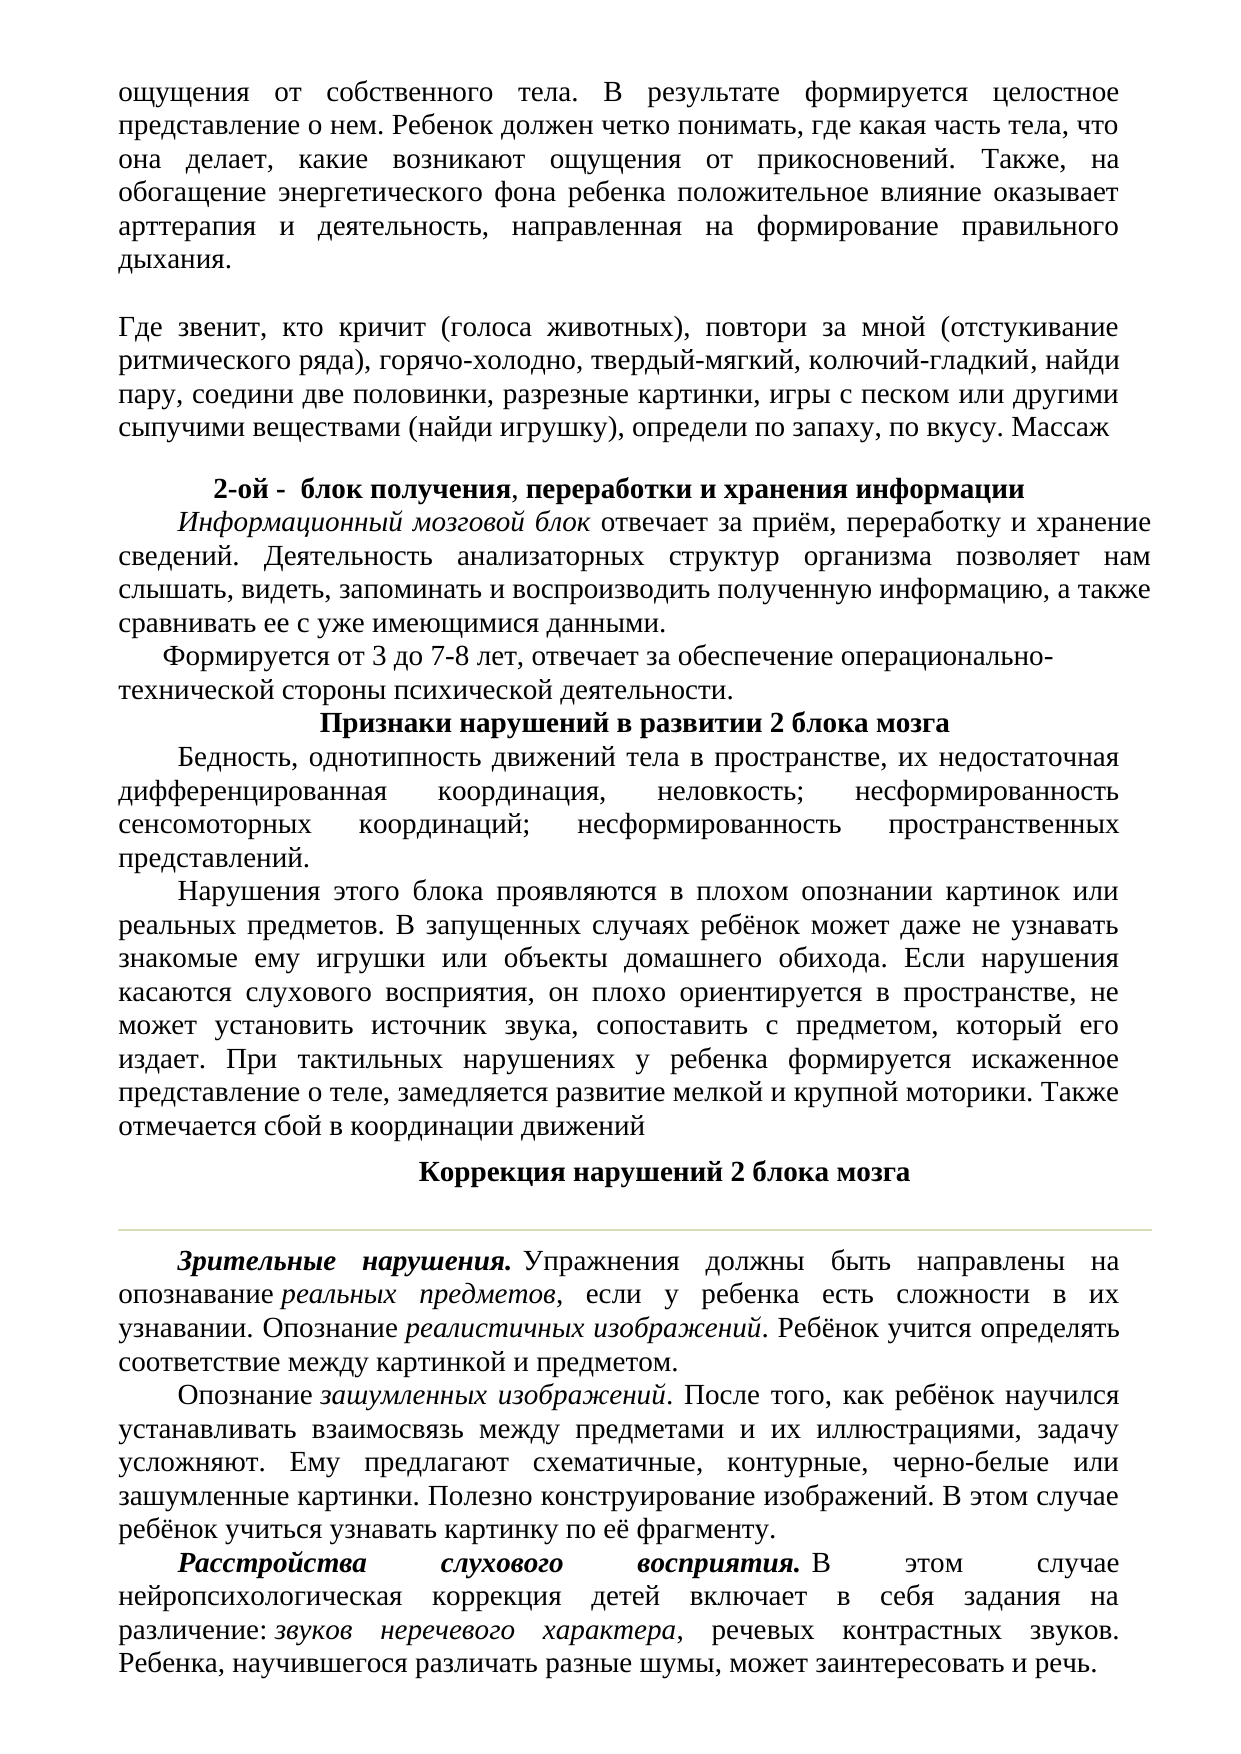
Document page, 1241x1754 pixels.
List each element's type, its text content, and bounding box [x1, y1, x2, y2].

text Расстройства слухового восприятия. В этом случае нейропсихологическая коррекция детей включает в себя задания на различение: звуков неречевого характера, речевых контрастных звуков. Ребенка, научившегося различать разные шумы, может заинтересовать и речь. [118, 1545, 1119, 1679]
text Коррекция нарушений 2 блока мозга [118, 1154, 1152, 1188]
text Нарушения этого блока проявляются в плохом опознании картинок или реальных предметов. В запущенных случаях ребёнок может даже не узнавать знакомые ему игрушки или объекты домашнего обихода. Если нарушения касаются слухового восприятия, он плохо ориентируется в пространстве, не может установить источник звука, сопоставить с предметом, который его издает. При тактильных нарушениях у ребенка формируется искаженное представление о теле, замедляется развитие мелкой и крупной моторики. Также отмечается сбой в координации движений [118, 873, 1120, 1142]
text Зрительные нарушения. Упражнения должны быть направлены на опознавание реальных предметов, если у ребенка есть сложности в их узнавании. Опознание реалистичных изображений. Ребёнок учится определять соответствие между картинкой и предметом. [118, 1243, 1120, 1377]
text Опознание зашумленных изображений. После того, как ребёнок научился устанавливать взаимосвязь между предметами и их иллюстрациями, задачу усложняют. Ему предлагают схематичные, контурные, черно-белые или зашумленные картинки. Полезно конструирование изображений. В этом случае ребёнок учиться узнавать картинку по её фрагменту. [118, 1377, 1120, 1545]
text Бедность, однотипность движений тела в пространстве, их недостаточная дифференцированная координация, неловкость; несформированность сенсомоторных координаций; несформированность пространственных представлений. [118, 739, 1120, 873]
text Где звенит, кто кричит (голоса животных), повтори за мной (отстукивание ритмического ряда), горячо-холодно, твердый-мягкий, колючий-гладкий, найди пару, соедини две половинки, разрезные картинки, игры с песком или другими сыпучими веществами (найди игрушку), определи по запаху, по вкусу. Массаж [118, 309, 1120, 443]
text Формируется от 3 до 7-8 лет, отвечает за обеспечение операционально-технической стороны психической деятельности. [118, 638, 1120, 706]
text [118, 74, 1120, 275]
text 2-ой - блок получения, переработки и хранения информации [118, 471, 1120, 504]
text Признаки нарушений в развитии 2 блока мозга [118, 706, 1152, 739]
text Информационный мозговой блок отвечает за приём, переработку и хранение сведений. Деятельность анализаторных структур организма позволяет нам слышать, видеть, запоминать и воспроизводить полученную информацию, а также сравнивать ее с уже имеющимися данными. [118, 504, 1152, 638]
